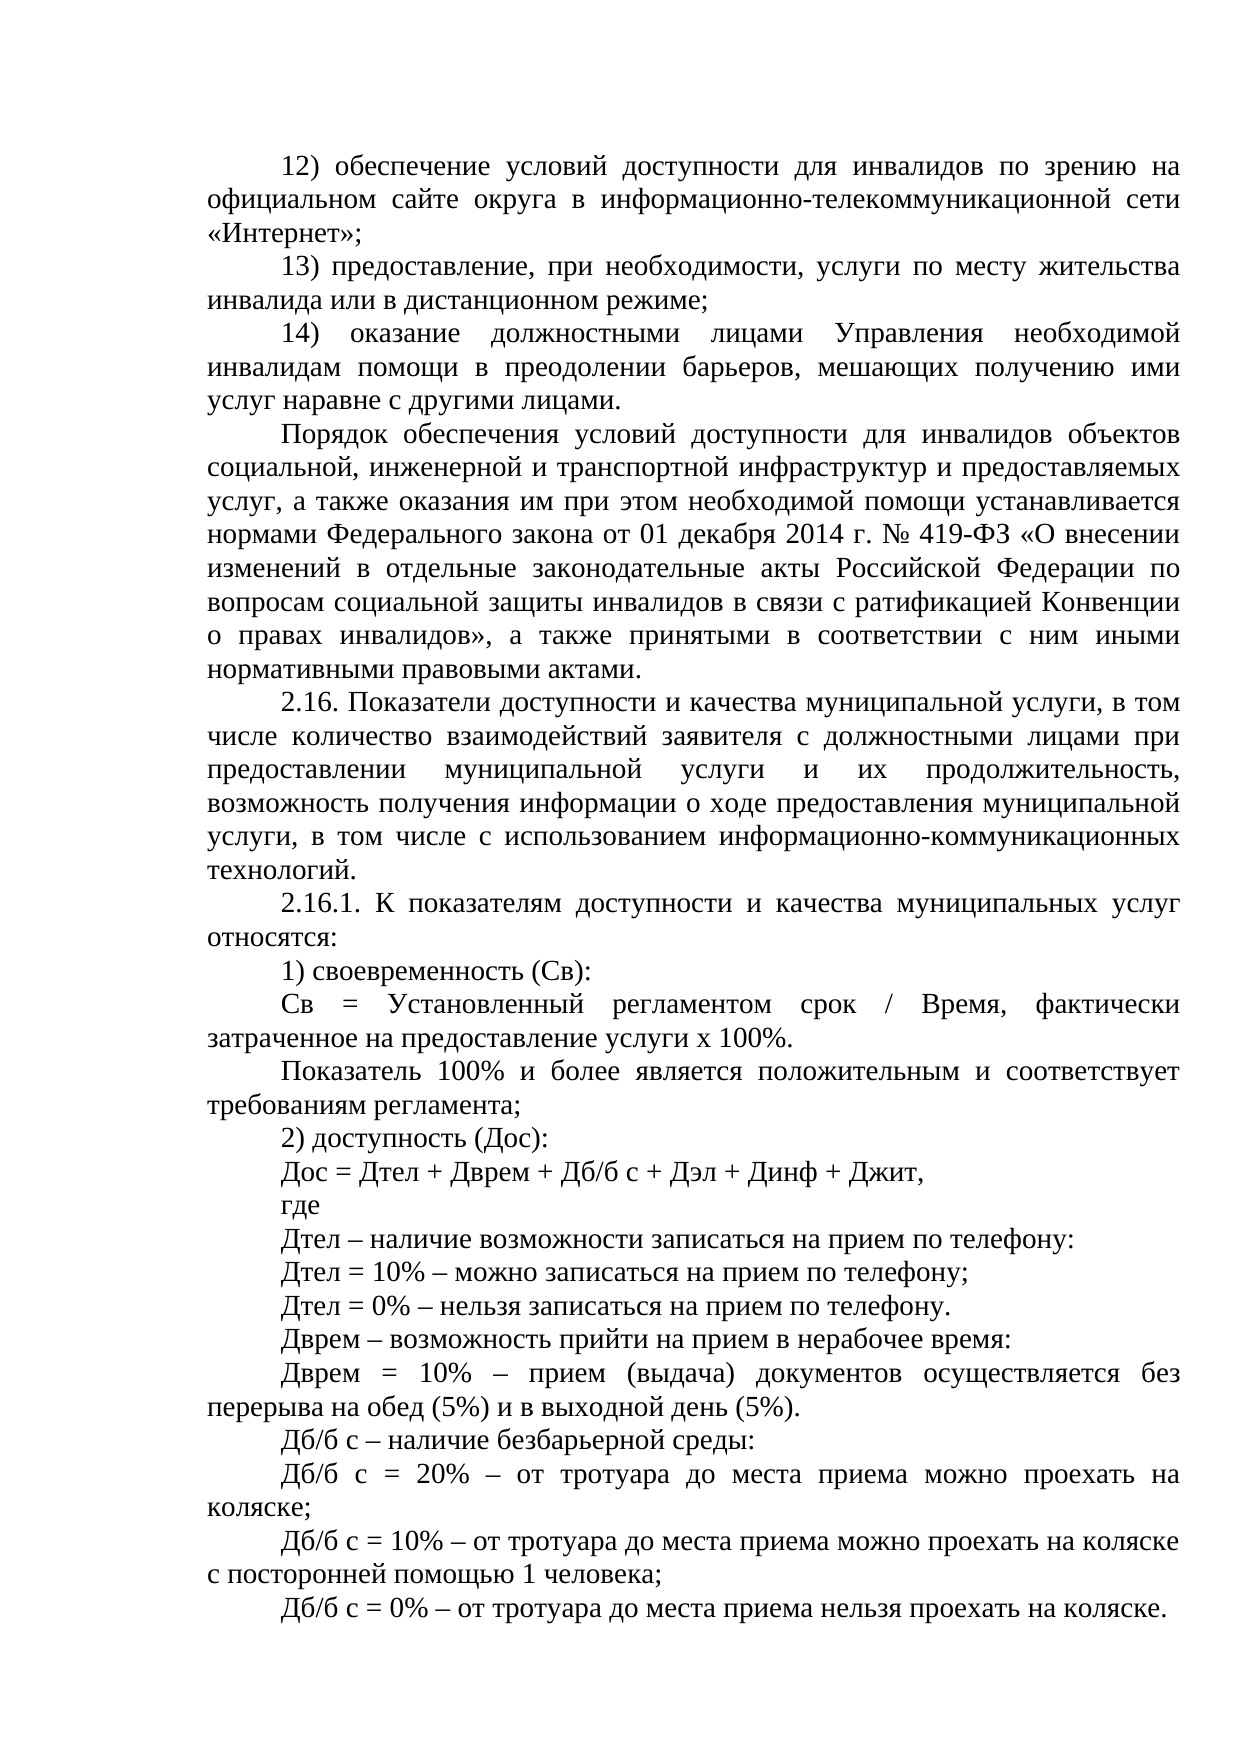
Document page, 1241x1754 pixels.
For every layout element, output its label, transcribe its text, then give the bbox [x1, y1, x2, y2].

text 2) доступность (Дос): [207, 1120, 1181, 1154]
text Св = Установленный регламентом срок / Время, фактически затраченное на предоставление услуги x 100%. [207, 986, 1181, 1053]
text где [207, 1187, 1181, 1221]
text Дб/б с – наличие безбарьерной среды: [207, 1422, 1181, 1456]
text 2.16.1. К показателям доступности и качества муниципальных услуг относятся: [207, 886, 1181, 953]
text Дврем – возможность прийти на прием в нерабочее время: [207, 1322, 1181, 1355]
text Дтел = 10% – можно записаться на прием по телефону; [207, 1254, 1181, 1288]
text 14) оказание должностными лицами Управления необходимой инвалидам помощи в преодолении барьеров, мешающих получению ими услуг наравне с другими лицами. [207, 315, 1181, 416]
text 13) предоставление, при необходимости, услуги по месту жительства инвалида или в дистанционном режиме; [207, 248, 1181, 315]
text Дос = Дтел + Дврем + Дб/б с + Дэл + Динф + Джит, [207, 1154, 1181, 1187]
text Дврем = 10% – прием (выдача) документов осуществляется без перерыва на обед (5%) и в выходной день (5%). [207, 1355, 1181, 1422]
text Дтел = 0% – нельзя записаться на прием по телефону. [207, 1288, 1181, 1322]
text Дтел – наличие возможности записаться на прием по телефону: [207, 1221, 1181, 1254]
text Дб/б с = 0% – от тротуара до места приема нельзя проехать на коляске. [207, 1590, 1181, 1623]
text Дб/б с = 10% – от тротуара до места приема можно проехать на коляске с посторонней помощью 1 человека; [207, 1523, 1181, 1590]
text 2.16. Показатели доступности и качества муниципальной услуги, в том числе количество взаимодействий заявителя с должностными лицами при предоставлении муниципальной услуги и их продолжительность, возможность получения информации о ходе предоставления муниципальной услуги, в том числе с использованием информационно-коммуникационных технологий. [207, 684, 1181, 886]
text Показатель 100% и более является положительным и соответствует требованиям регламента; [207, 1053, 1181, 1120]
text 12) обеспечение условий доступности для инвалидов по зрению на официальном сайте округа в информационно-телекоммуникационной сети «Интернет»; [207, 148, 1181, 248]
text Дб/б с = 20% – от тротуара до места приема можно проехать на коляске; [207, 1456, 1181, 1523]
text Порядок обеспечения условий доступности для инвалидов объектов социальной, инженерной и транспортной инфраструктур и предоставляемых услуг, а также оказания им при этом необходимой помощи устанавливается нормами Федерального закона от 01 декабря 2014 г. № 419-ФЗ «О внесении изменений в отдельные законодательные акты Российской Федерации по вопросам социальной защиты инвалидов в связи с ратификацией Конвенции о правах инвалидов», а также принятыми в соответствии с ним иными нормативными правовыми актами. [207, 416, 1181, 684]
text 1) своевременность (Св): [207, 953, 1181, 986]
